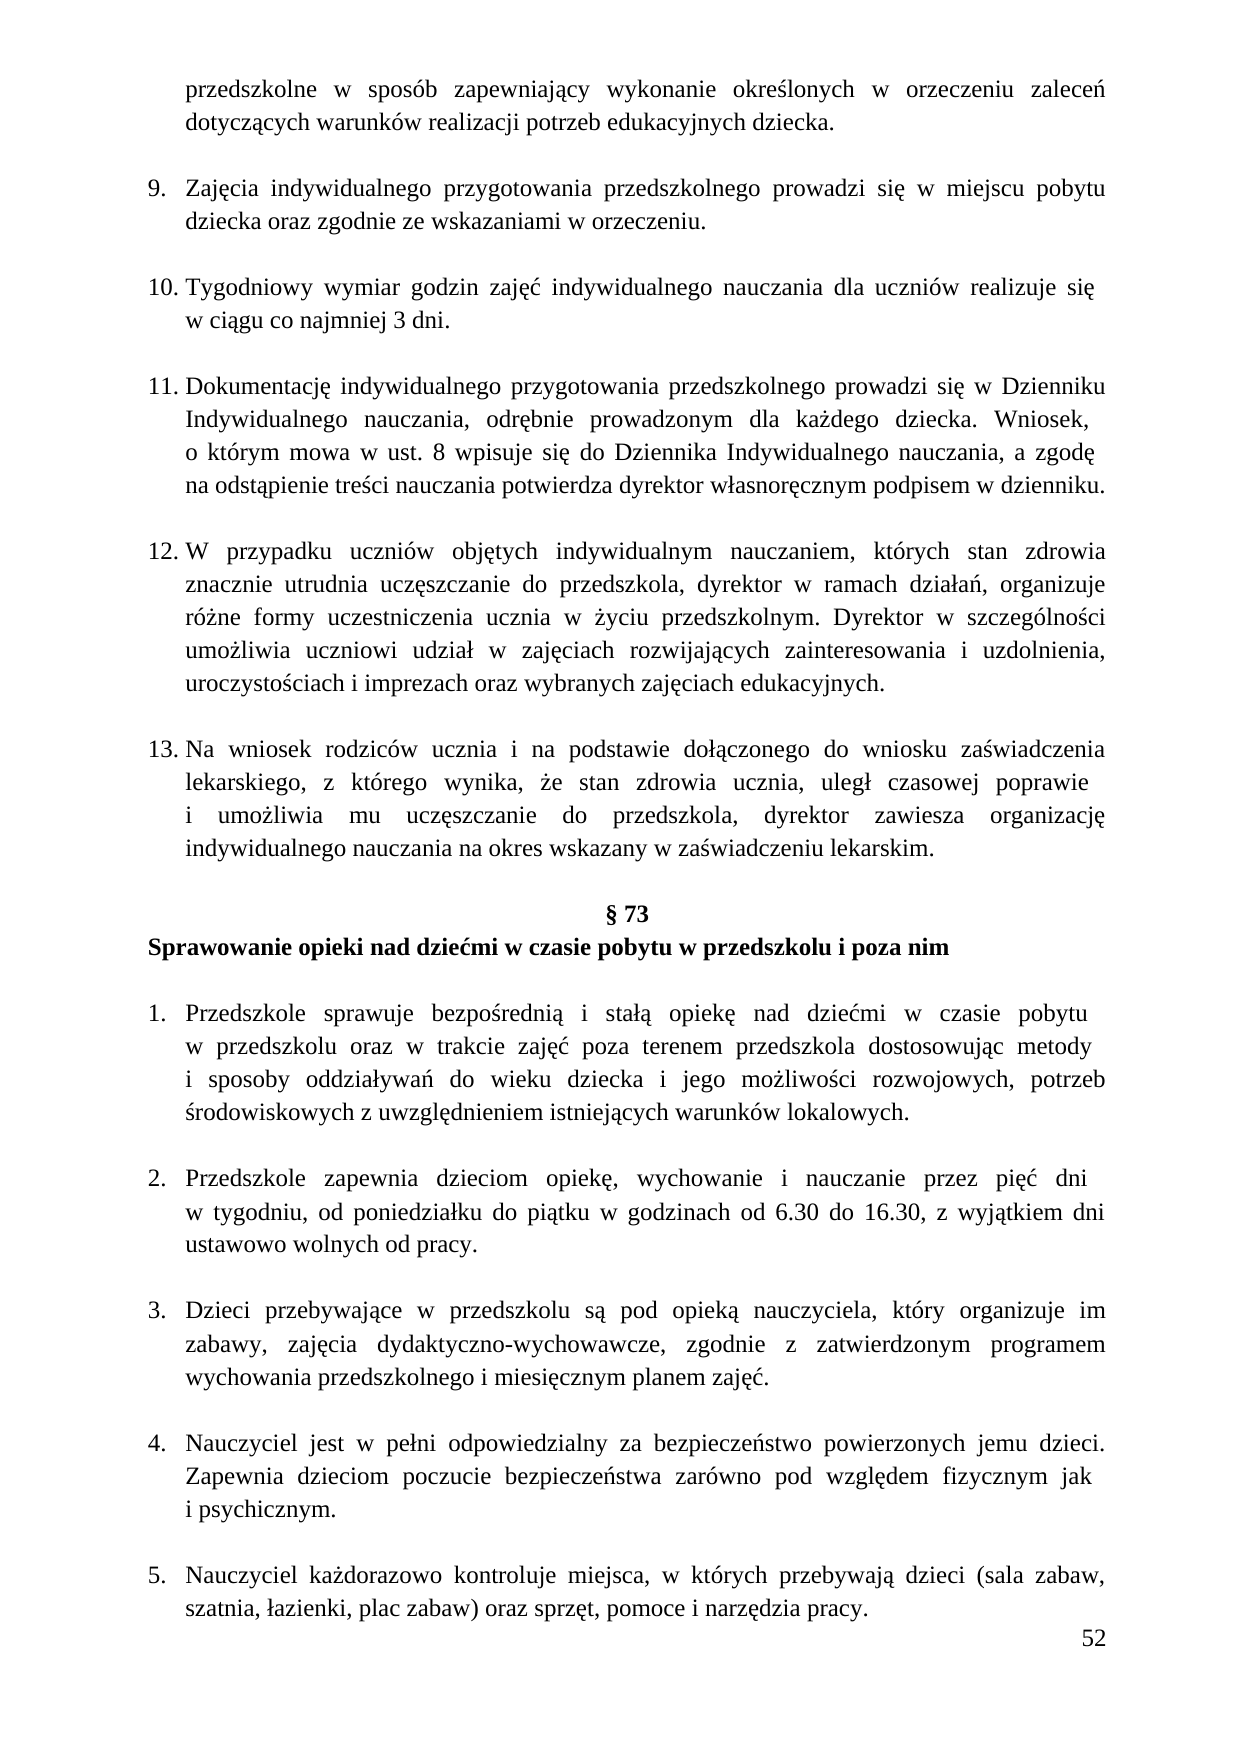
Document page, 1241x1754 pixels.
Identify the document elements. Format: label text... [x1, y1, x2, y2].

list Nauczyciel jest w pełni odpowiedzialny za bezpieczeństwo powierzonych jemu dzieci. Zapewnia dzieciom poczucie bezpieczeństwa zarówno pod względem fizycznym jak i psychicznym. [148, 1428, 1106, 1522]
list Dokumentację indywidualnego przygotowania przedszkolnego prowadzi się w Dzienniku Indywidualnego nauczania, odrębnie prowadzonym dla każdego dziecka. Wniosek, o którym mowa w ust. 8 wpisuje się do Dziennika Indywidualnego nauczania, a zgodę na odstąpienie treści nauczania potwierdza dyrektor własnoręcznym podpisem w dzienniku. [148, 371, 1106, 499]
list W przypadku uczniów objętych indywidualnym nauczaniem, których stan zdrowia znacznie utrudnia uczęszczanie do przedszkola, dyrektor w ramach działań, organizuje różne formy uczestniczenia ucznia w życiu przedszkolnym. Dyrektor w szczególności umożliwia uczniowi udział w zajęciach rozwijających zainteresowania i uzdolnienia, uroczystościach i imprezach oraz wybranych zajęciach edukacyjnych. [148, 536, 1106, 697]
list Dzieci przebywające w przedszkolu są pod opieką nauczyciela, który organizuje im zabawy, zajęcia dydaktyczno-wychowawcze, zgodnie z zatwierdzonym programem wychowania przedszkolnego i miesięcznym planem zajęć. [148, 1296, 1106, 1390]
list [148, 74, 1106, 136]
list Zajęcia indywidualnego przygotowania przedszkolnego prowadzi się w miejscu pobytu dziecka oraz zgodnie ze wskazaniami w orzeczeniu. [148, 173, 1106, 235]
list Tygodniowy wymiar godzin zajęć indywidualnego nauczania dla uczniów realizuje się w ciągu co najmniej 3 dni. [148, 272, 1106, 334]
list Na wniosek rodziców ucznia i na podstawie dołączonego do wniosku zaświadczenia lekarskiego, z którego wynika, że stan zdrowia ucznia, uległ czasowej poprawie i umożliwia mu uczęszczanie do przedszkola, dyrektor zawiesza organizację indywidualnego nauczania na okres wskazany w zaświadczeniu lekarskim. [148, 734, 1106, 862]
list Przedszkole sprawuje bezpośrednią i stałą opiekę nad dziećmi w czasie pobytu w przedszkolu oraz w trakcie zajęć poza terenem przedszkola dostosowując metody i sposoby oddziaływań do wieku dziecka i jego możliwości rozwojowych, potrzeb środowiskowych z uwzględnieniem istniejących warunków lokalowych. [148, 998, 1106, 1126]
text Sprawowanie opieki nad dziećmi w czasie pobytu w przedszkolu i poza nim [148, 932, 1106, 961]
list Nauczyciel każdorazowo kontroluje miejsca, w których przebywają dzieci (sala zabaw, szatnia, łazienki, plac zabaw) oraz sprzęt, pomoce i narzędzia pracy. [148, 1560, 1106, 1622]
text § 73 [148, 899, 1106, 928]
list Przedszkole zapewnia dzieciom opiekę, wychowanie i nauczanie przez pięć dni w tygodniu, od poniedziałku do piątku w godzinach od 6.30 do 16.30, z wyjątkiem dni ustawowo wolnych od pracy. [148, 1163, 1106, 1258]
